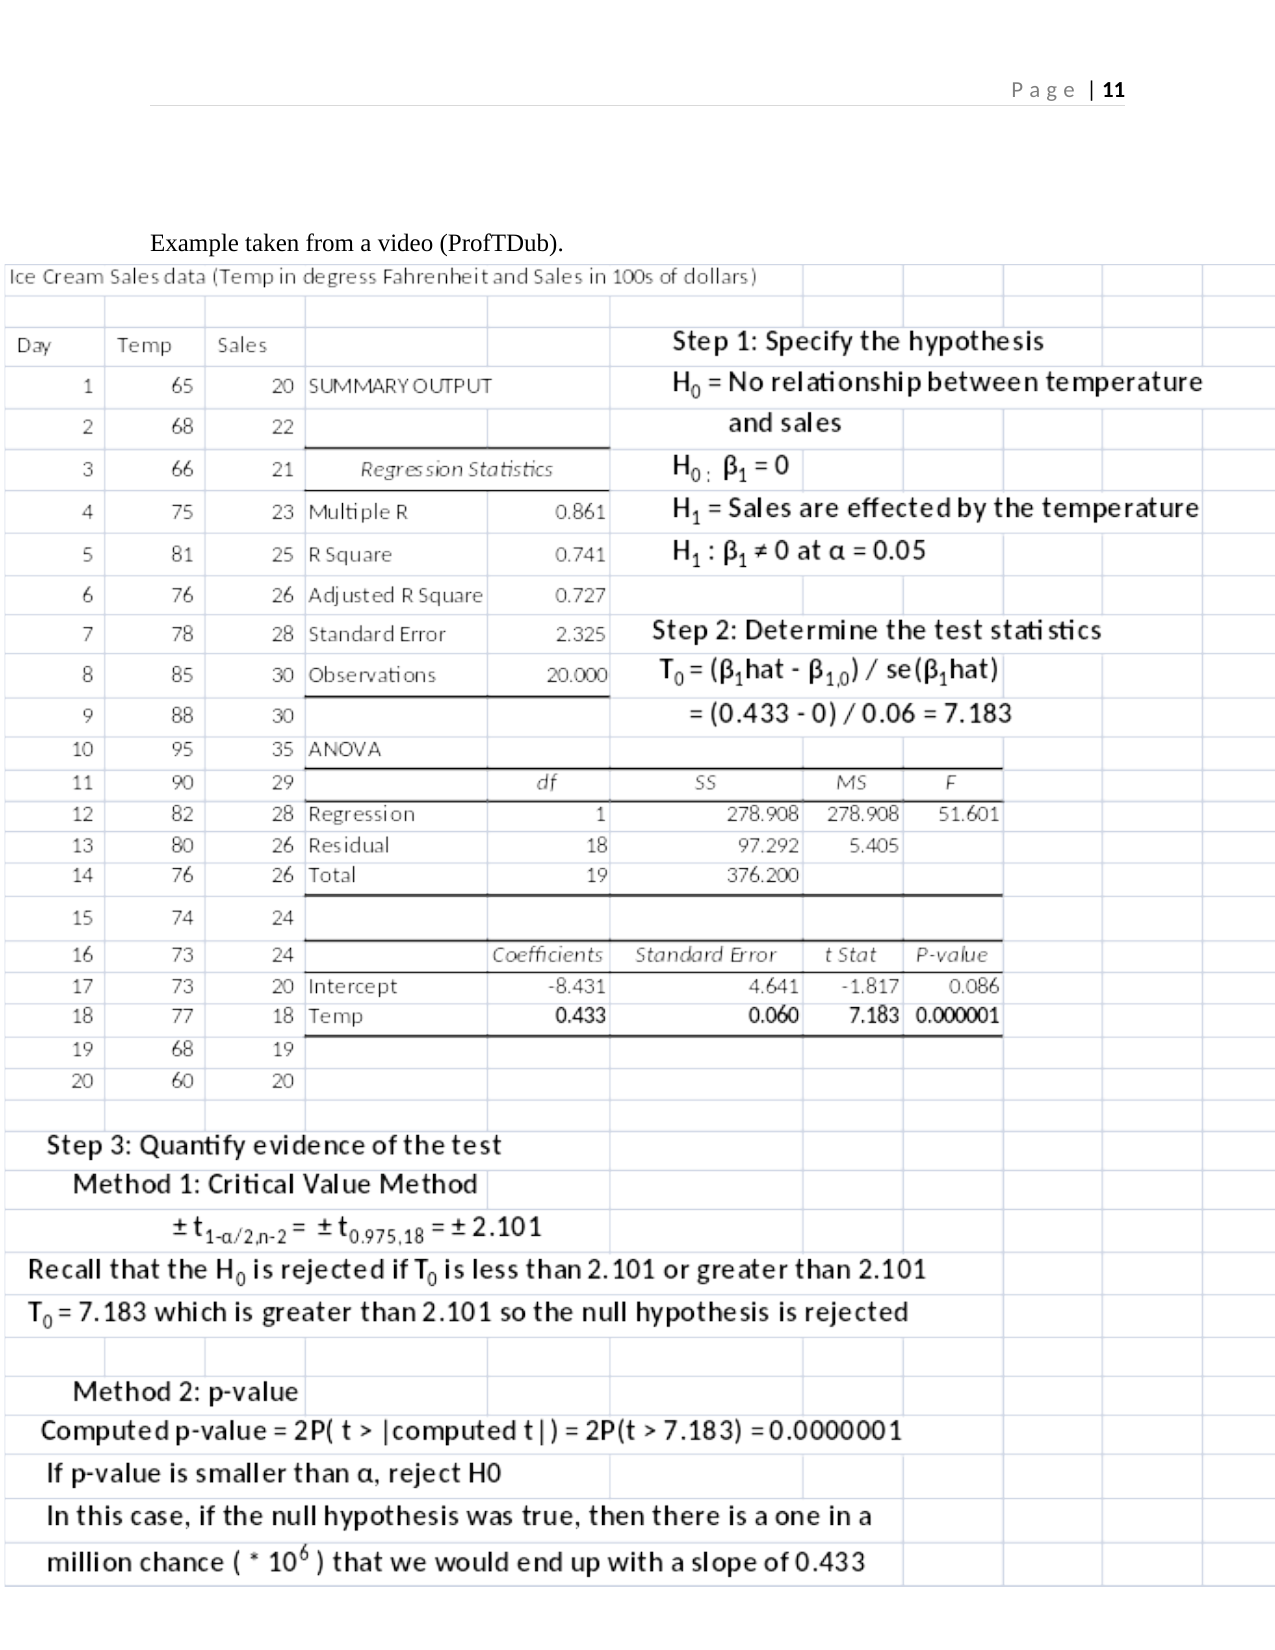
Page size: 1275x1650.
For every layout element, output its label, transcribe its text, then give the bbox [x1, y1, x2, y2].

text Example taken from a video (ProfTDub). Work Cited [150, 228, 1125, 257]
